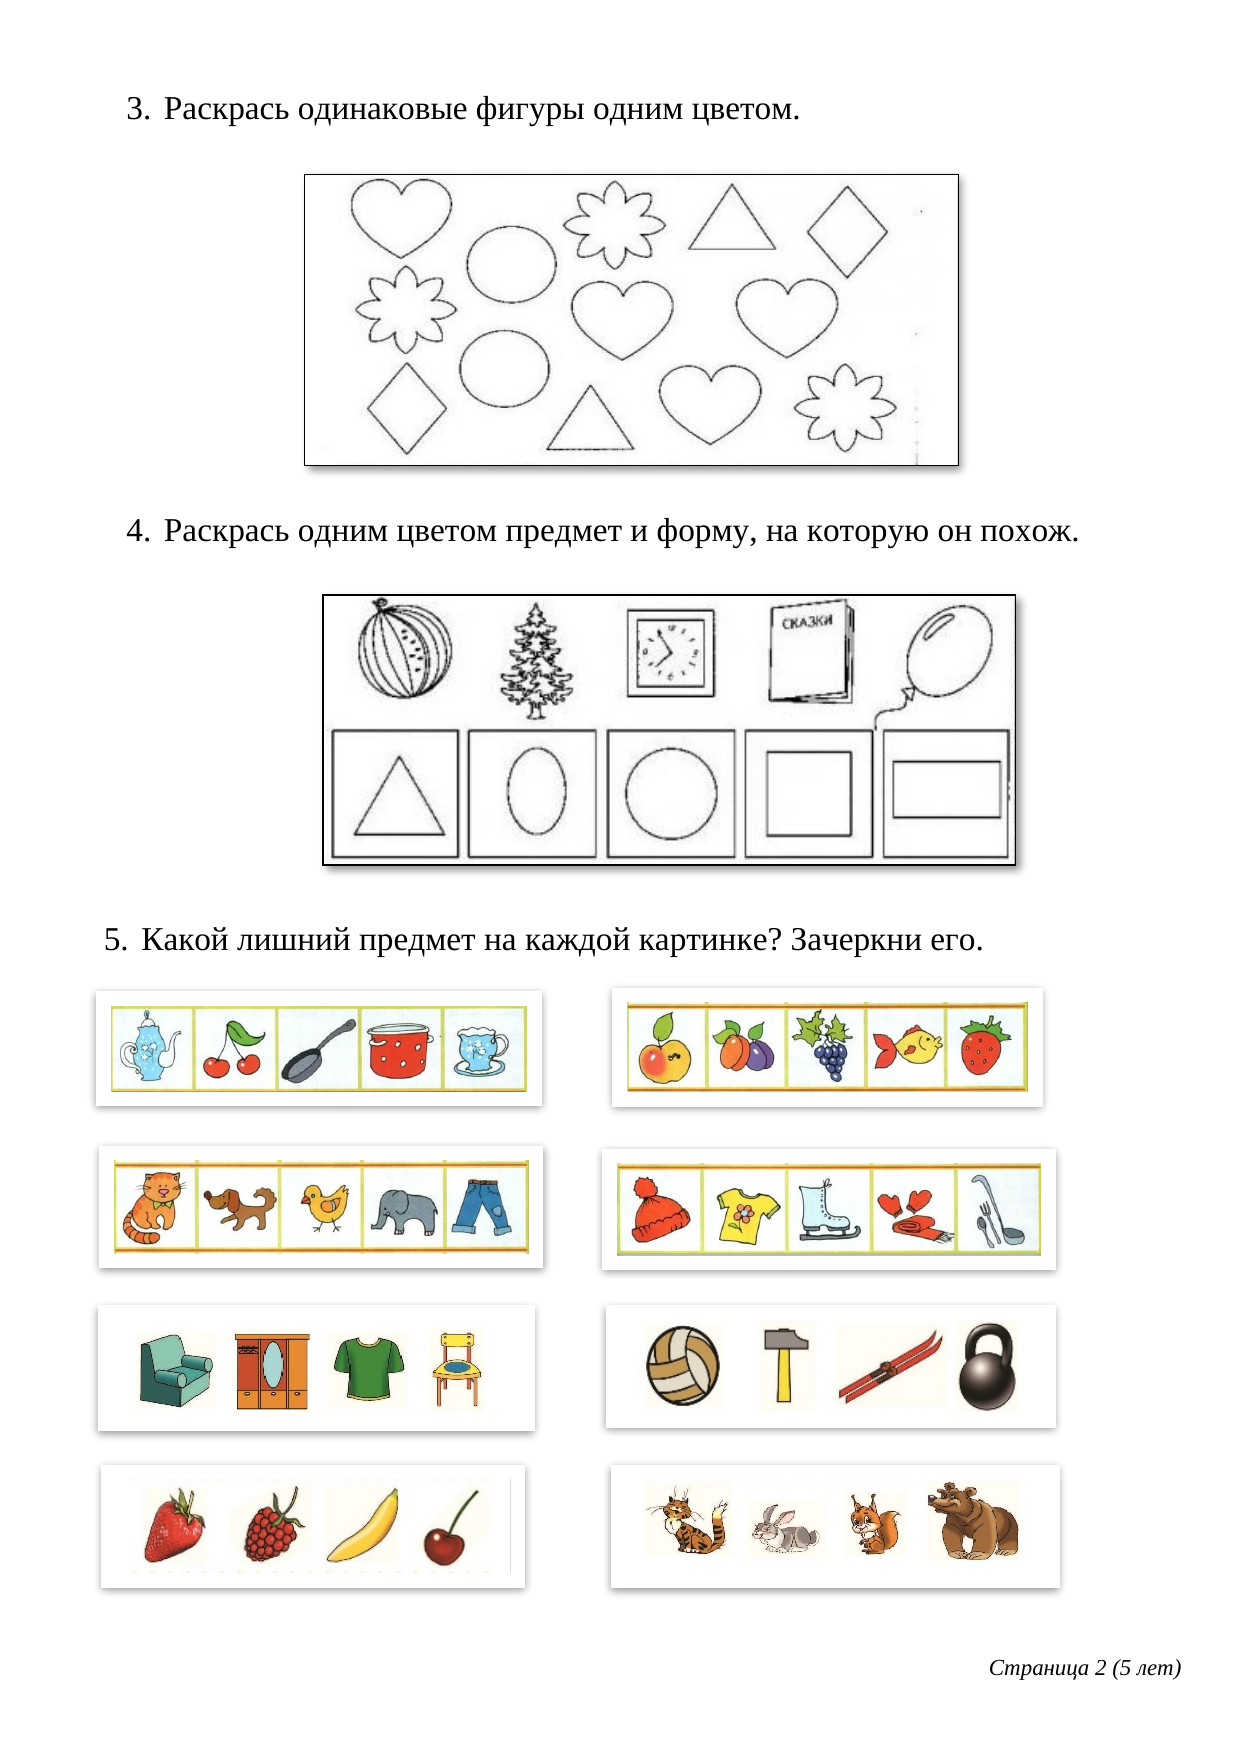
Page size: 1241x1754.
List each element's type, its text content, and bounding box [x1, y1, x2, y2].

picture [111, 1006, 527, 1092]
list Раскрась одинаковые фигуры одним цветом. [126, 89, 1181, 127]
picture [617, 1163, 1041, 1253]
picture [625, 1479, 1045, 1573]
picture [305, 175, 958, 465]
picture [627, 1002, 1027, 1092]
picture [324, 596, 1015, 864]
list Раскрась одним цветом предмет и форму, на которую он похож. [126, 510, 1181, 548]
picture [116, 1479, 511, 1573]
picture [113, 1320, 520, 1416]
picture [621, 1320, 1041, 1414]
list Какой лишний предмет на каждой картинке? Зачеркни его. [103, 919, 1181, 957]
picture [114, 1160, 529, 1254]
